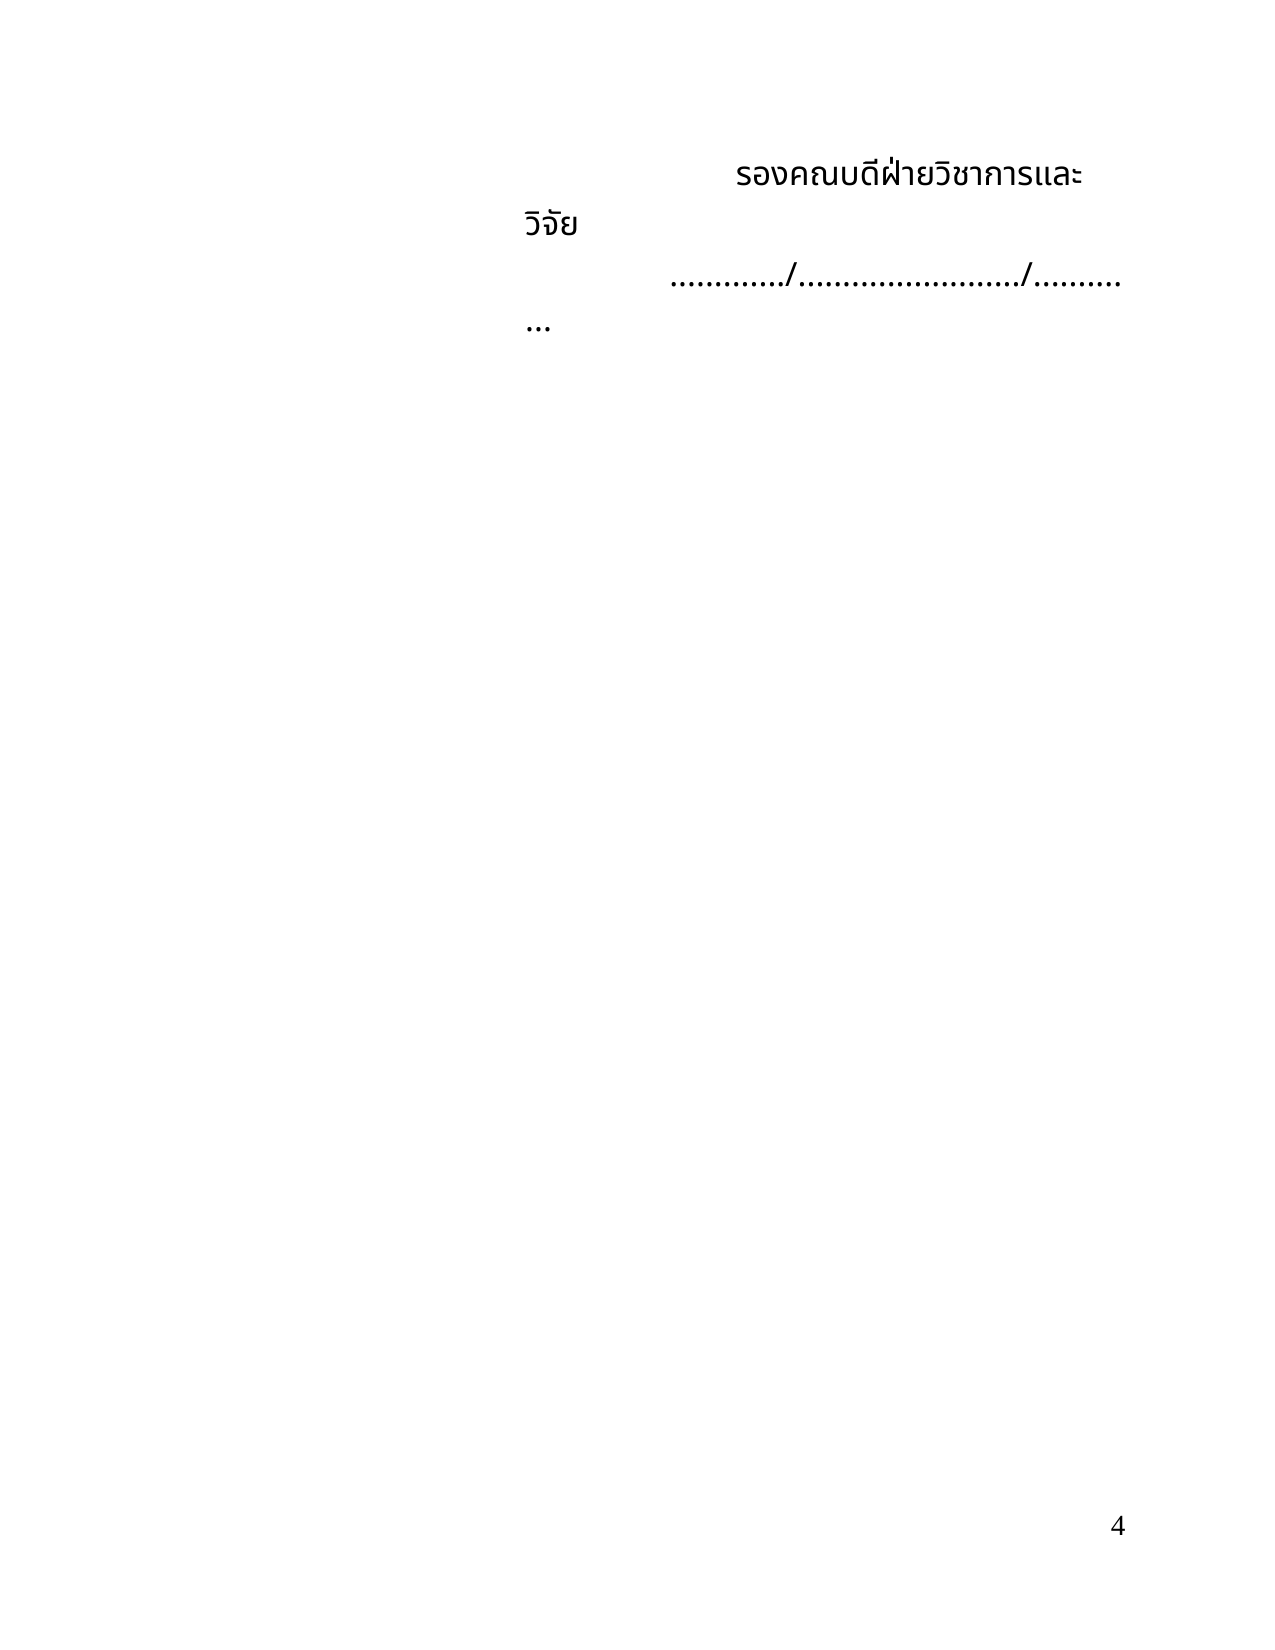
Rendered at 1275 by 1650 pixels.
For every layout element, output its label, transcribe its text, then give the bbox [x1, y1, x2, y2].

text รองคณบดีฝ่ายวิชาการและวิจัย [525, 150, 1125, 251]
text ............./........................./............. [525, 251, 1125, 342]
